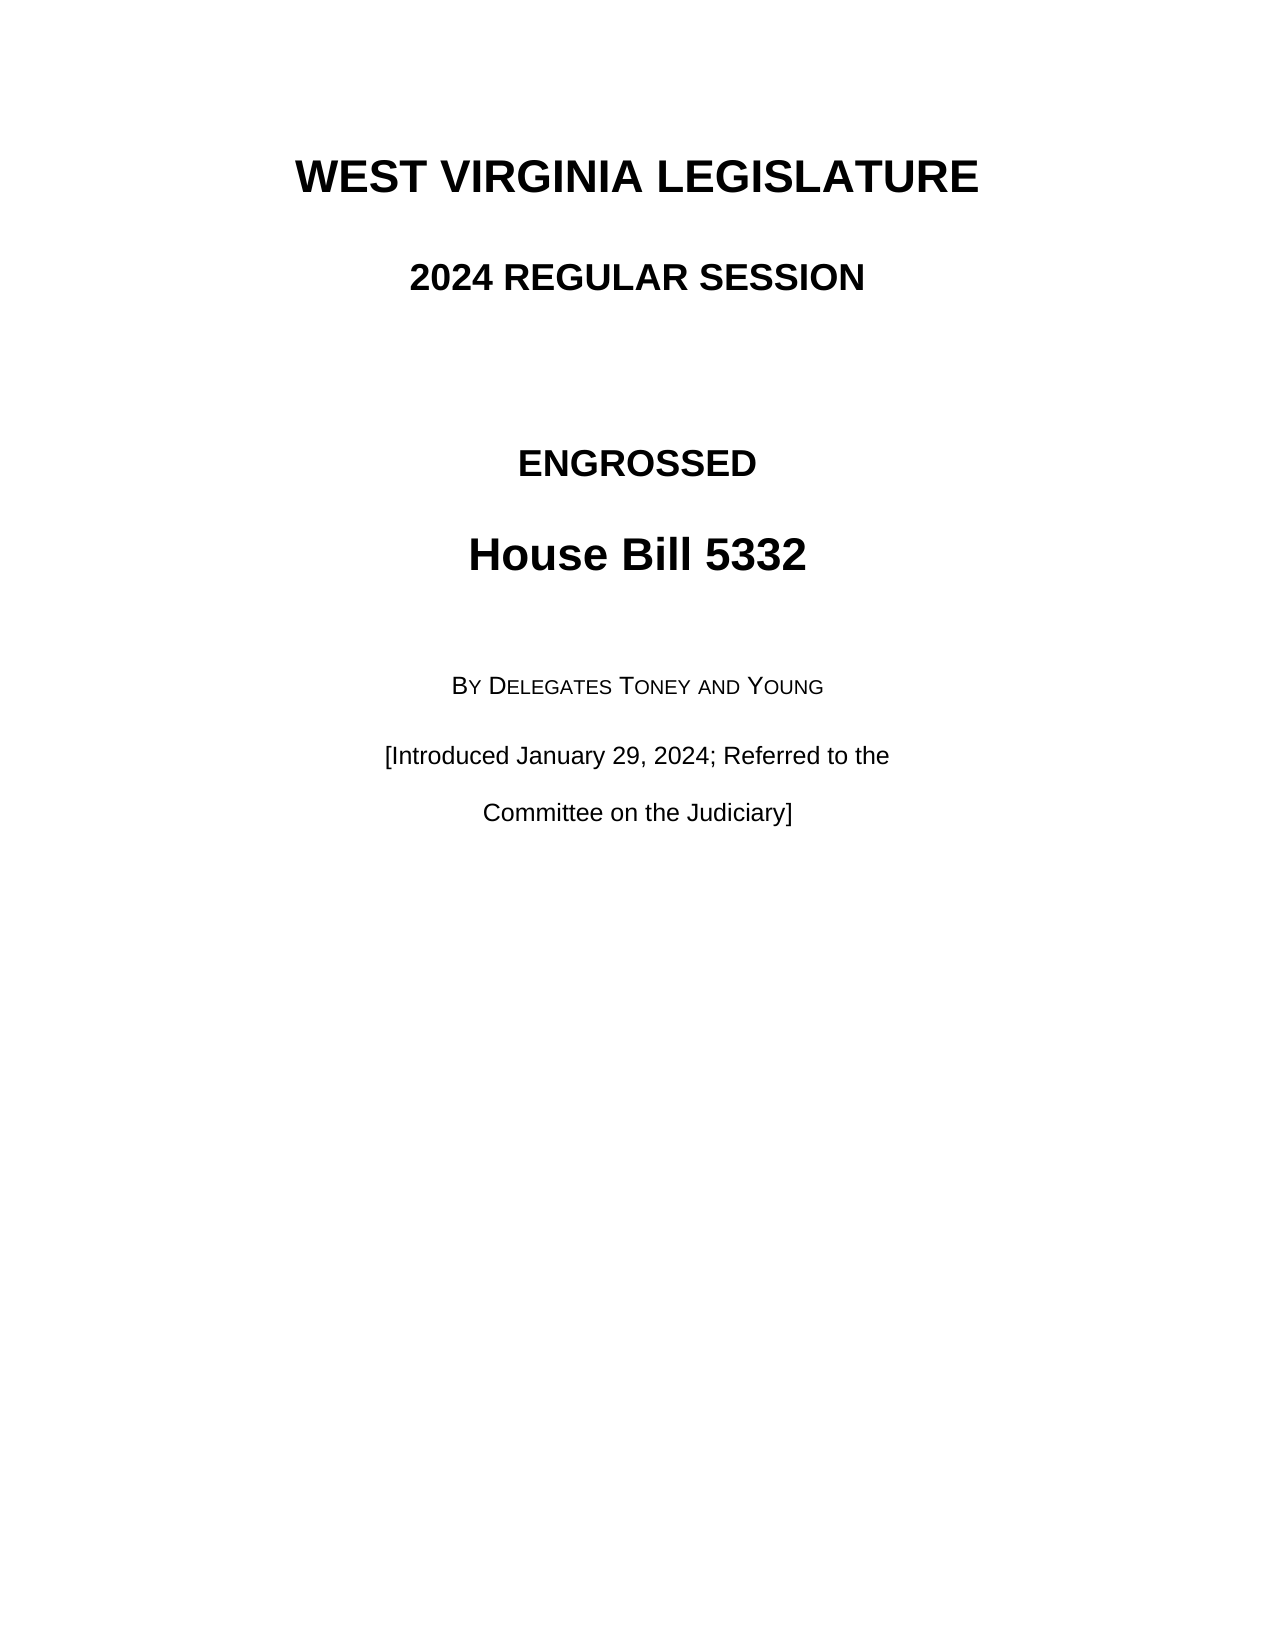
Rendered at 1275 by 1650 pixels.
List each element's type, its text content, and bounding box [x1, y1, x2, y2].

text Bill [150, 528, 1125, 581]
text By [337, 671, 937, 699]
title 2024 regular session [150, 255, 1125, 298]
title WEST virginia legislature [150, 150, 1125, 203]
text [] [337, 741, 937, 827]
